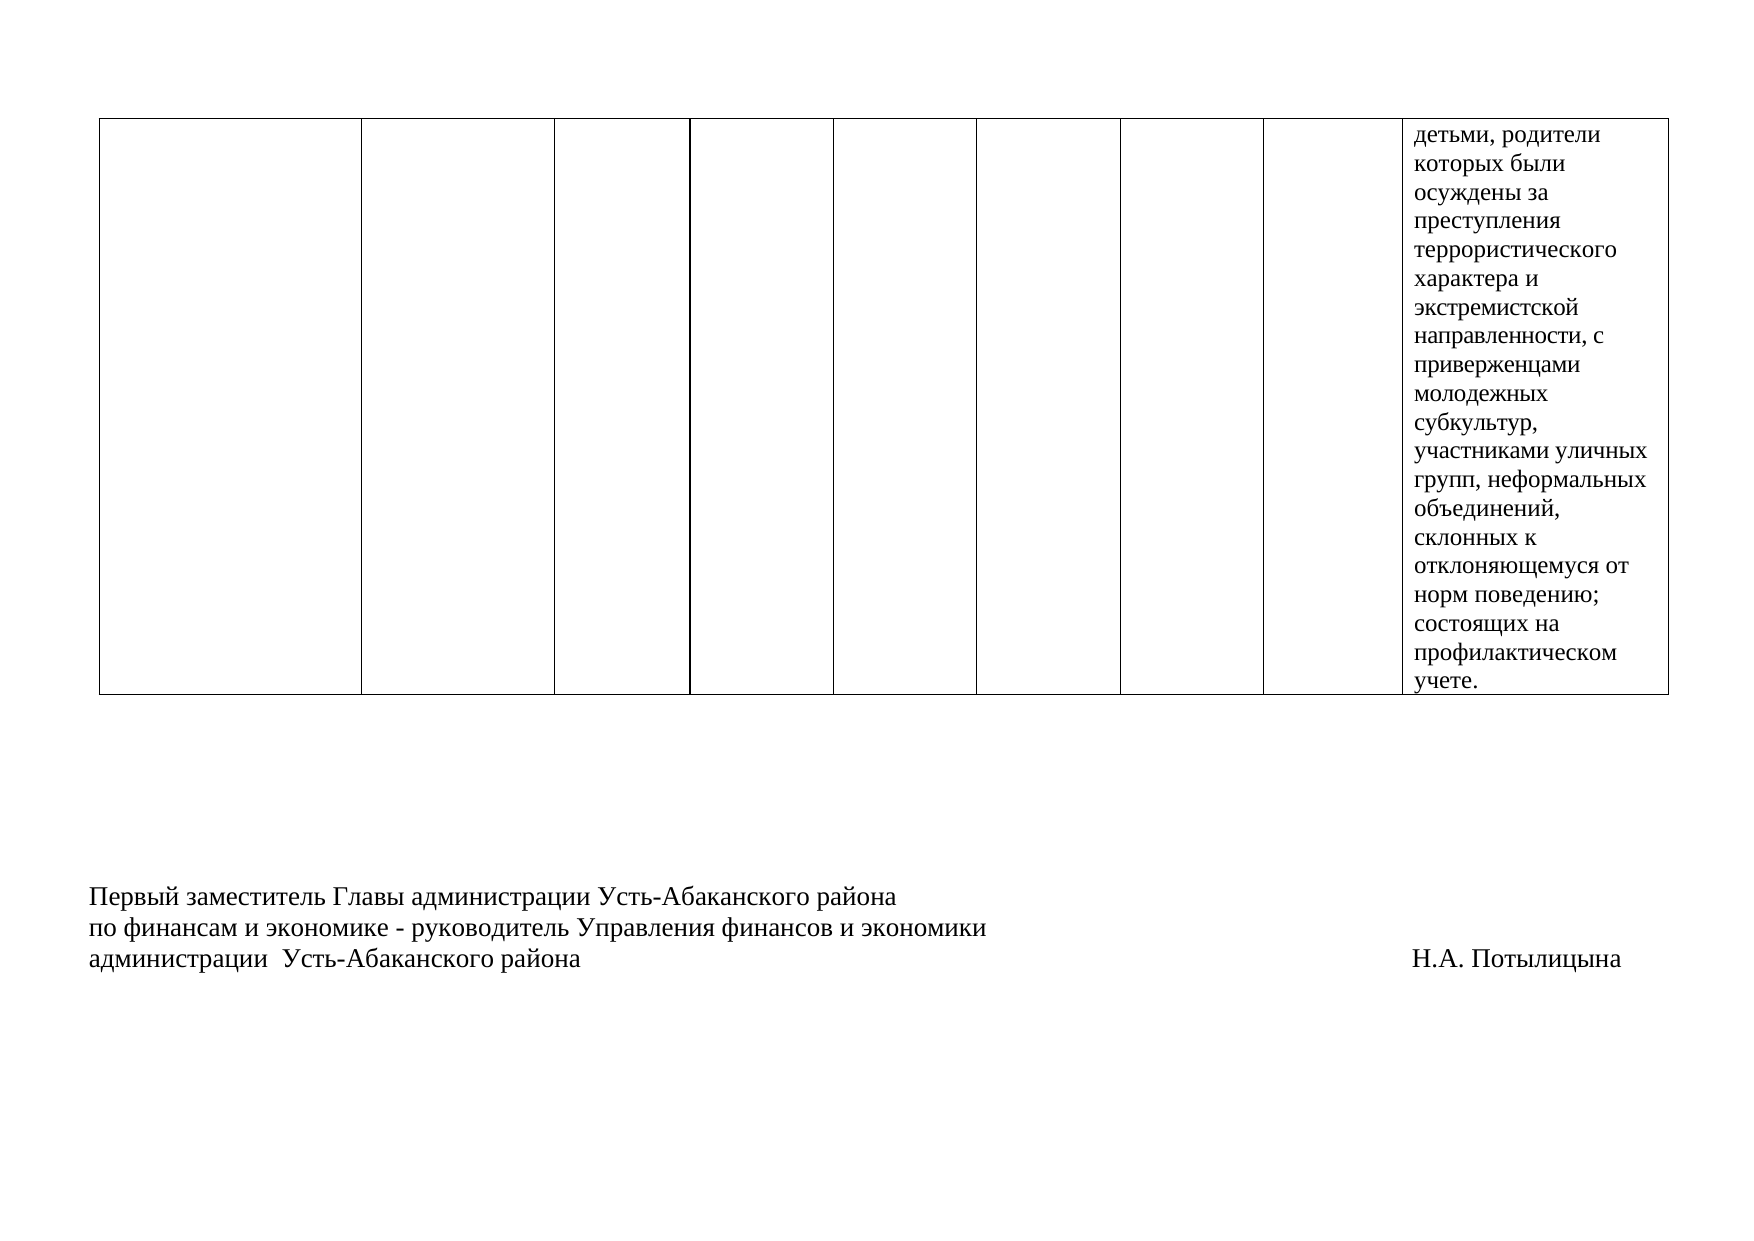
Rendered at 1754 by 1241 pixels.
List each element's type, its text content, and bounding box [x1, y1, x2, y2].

table_header РЕСУРСНОЕ ОБЕСПЕЧЕНИЕ реализации муниципальной программы [88, 118, 1677, 880]
text администрации Усть-Абаканского района Н.А. Потылицына [89, 942, 1665, 973]
text по финансам и экономике - руководитель Управления финансов и экономики [89, 911, 1665, 942]
text Первый заместитель Главы администрации Усть-Абаканского района [89, 880, 1665, 911]
